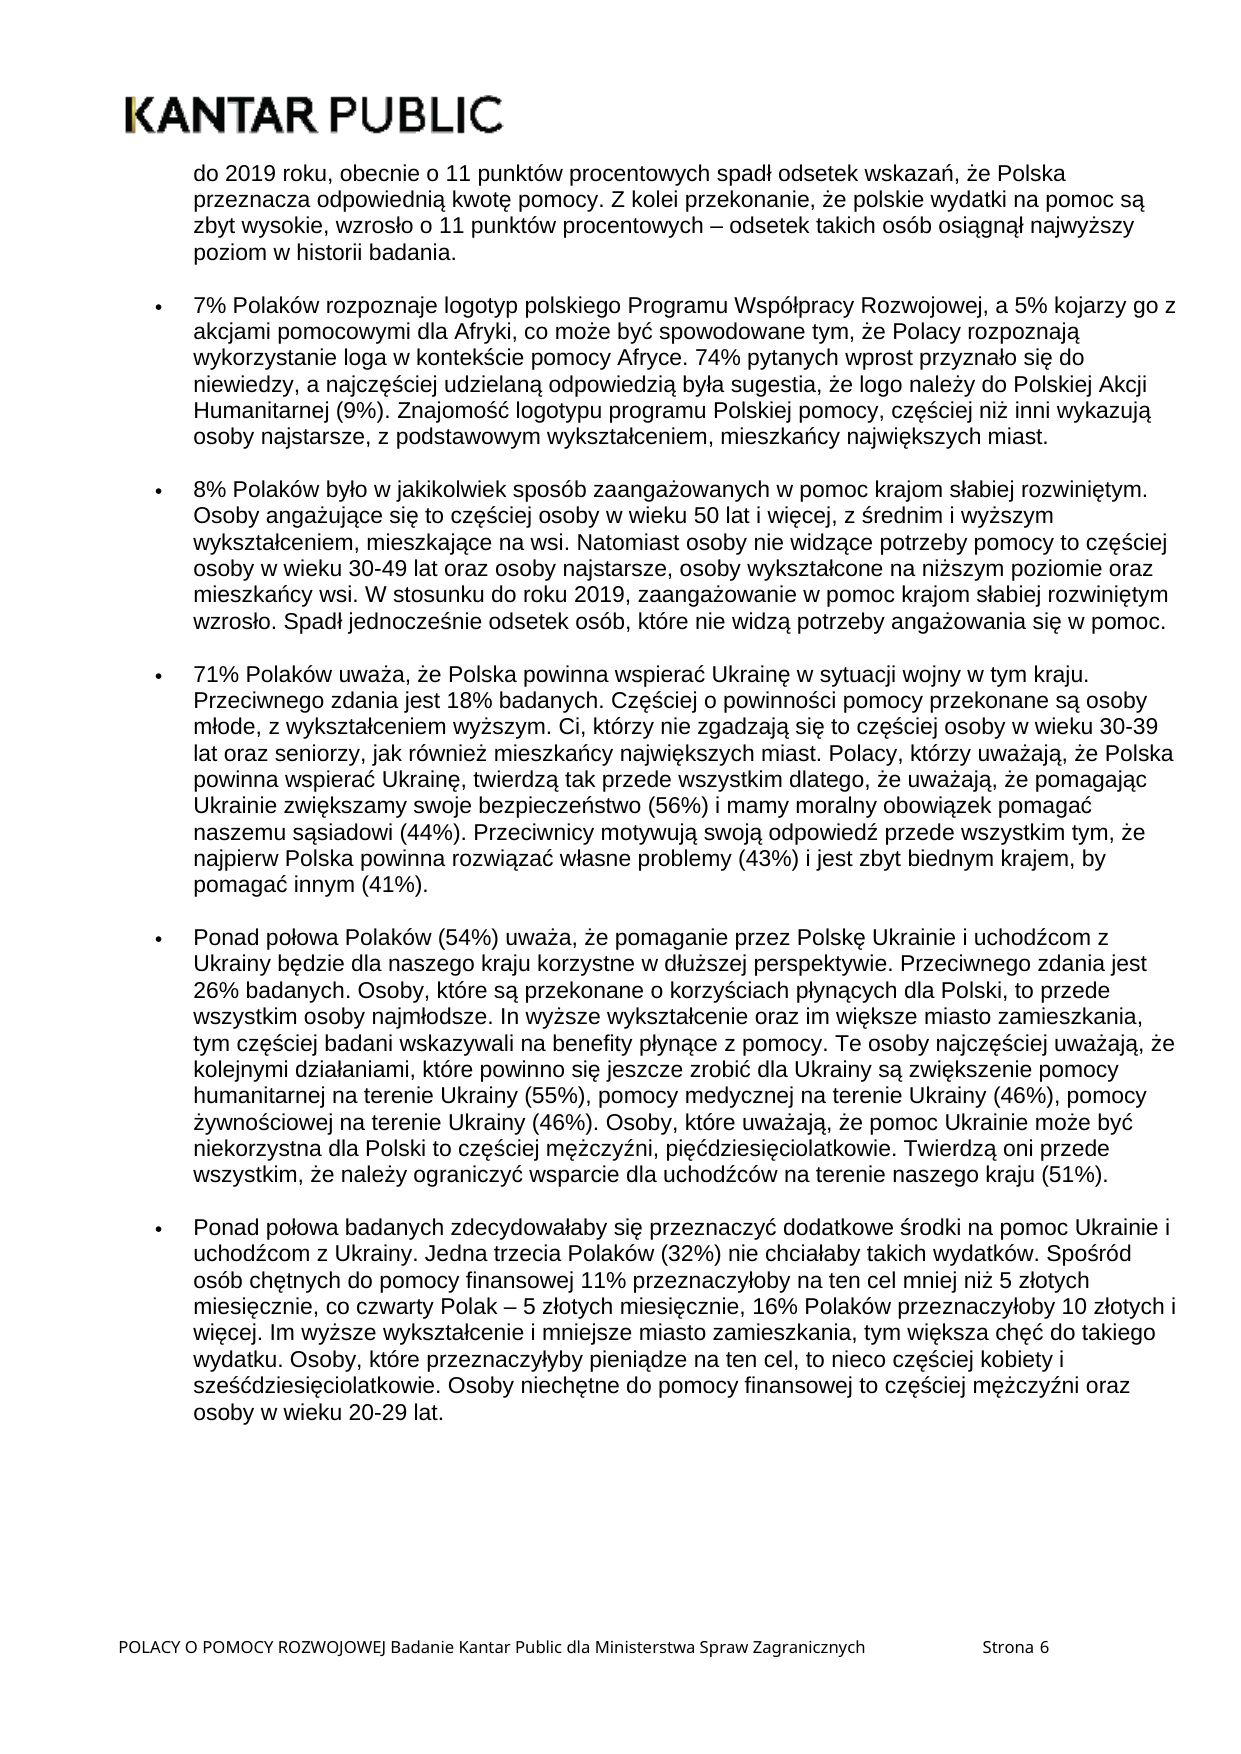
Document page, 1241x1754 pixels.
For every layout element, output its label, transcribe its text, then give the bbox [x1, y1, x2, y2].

list Ponad połowa Polaków (54%) uważa, że pomaganie przez Polskę Ukrainie i uchodźcom z Ukrainy będzie dla naszego kraju korzystne w dłuższej perspektywie. Przeciwnego zdania jest 26% badanych. Osoby, które są przekonane o korzyściach płynących dla Polski, to przede wszystkim osoby najmłodsze. In wyższe wykształcenie oraz im większe miasto zamieszkania, tym częściej badani wskazywali na benefity płynące z pomocy. Te osoby najczęściej uważają, że kolejnymi działaniami, które powinno się jeszcze zrobić dla Ukrainy są zwiększenie pomocy humanitarnej na terenie Ukrainy (55%), pomocy medycznej na terenie Ukrainy (46%), pomocy żywnościowej na terenie Ukrainy (46%). Osoby, które uważają, że pomoc Ukrainie może być niekorzystna dla Polski to częściej mężczyźni, pięćdziesięciolatkowie. Twierdzą oni przede wszystkim, że należy ograniczyć wsparcie dla uchodźców na terenie naszego kraju (51%). [156, 924, 1181, 1188]
list 71% Polaków uważa, że Polska powinna wspierać Ukrainę w sytuacji wojny w tym kraju. Przeciwnego zdania jest 18% badanych. Częściej o powinności pomocy przekonane są osoby młode, z wykształceniem wyższym. Ci, którzy nie zgadzają się to częściej osoby w wieku 30-39 lat oraz seniorzy, jak również mieszkańcy największych miast. Polacy, którzy uważają, że Polska powinna wspierać Ukrainę, twierdzą tak przede wszystkim dlatego, że uważają, że pomagając Ukrainie zwiększamy swoje bezpieczeństwo (56%) i mamy moralny obowiązek pomagać naszemu sąsiadowi (44%). Przeciwnicy motywują swoją odpowiedź przede wszystkim tym, że najpierw Polska powinna rozwiązać własne problemy (43%) i jest zbyt biednym krajem, by pomagać innym (41%). [156, 661, 1181, 898]
list 8% Polaków było w jakikolwiek sposób zaangażowanych w pomoc krajom słabiej rozwiniętym. Osoby angażujące się to częściej osoby w wieku 50 lat i więcej, z średnim i wyższym wykształceniem, mieszkające na wsi. Natomiast osoby nie widzące potrzeby pomocy to częściej osoby w wieku 30-49 lat oraz osoby najstarsze, osoby wykształcone na niższym poziomie oraz mieszkańcy wsi. W stosunku do roku 2019, zaangażowanie w pomoc krajom słabiej rozwiniętym wzrosło. Spadł jednocześnie odsetek osób, które nie widzą potrzeby angażowania się w pomoc. [156, 476, 1181, 634]
list Ponad połowa badanych zdecydowałaby się przeznaczyć dodatkowe środki na pomoc Ukrainie i uchodźcom z Ukrainy. Jedna trzecia Polaków (32%) nie chciałaby takich wydatków. Spośród osób chętnych do pomocy finansowej 11% przeznaczyłoby na ten cel mniej niż 5 złotych miesięcznie, co czwarty Polak – 5 złotych miesięcznie, 16% Polaków przeznaczyłoby 10 złotych i więcej. Im wyższe wykształcenie i mniejsze miasto zamieszkania, tym większa chęć do takiego wydatku. Osoby, które przeznaczyłyby pieniądze na ten cel, to nieco częściej kobiety i sześćdziesięciolatkowie. Osoby niechętne do pomocy finansowej to częściej mężczyźni oraz osoby w wieku 20-29 lat. [156, 1214, 1181, 1425]
list 7% Polaków rozpoznaje logotyp polskiego Programu Współpracy Rozwojowej, a 5% kojarzy go z akcjami pomocowymi dla Afryki, co może być spowodowane tym, że Polacy rozpoznają wykorzystanie loga w kontekście pomocy Afryce. 74% pytanych wprost przyznało się do niewiedzy, a najczęściej udzielaną odpowiedzią była sugestia, że logo należy do Polskiej Akcji Humanitarnej (9%). Znajomość logotypu programu Polskiej pomocy, częściej niż inni wykazują osoby najstarsze, z podstawowym wykształceniem, mieszkańcy największych miast. [156, 292, 1181, 450]
picture [118, 85, 520, 149]
